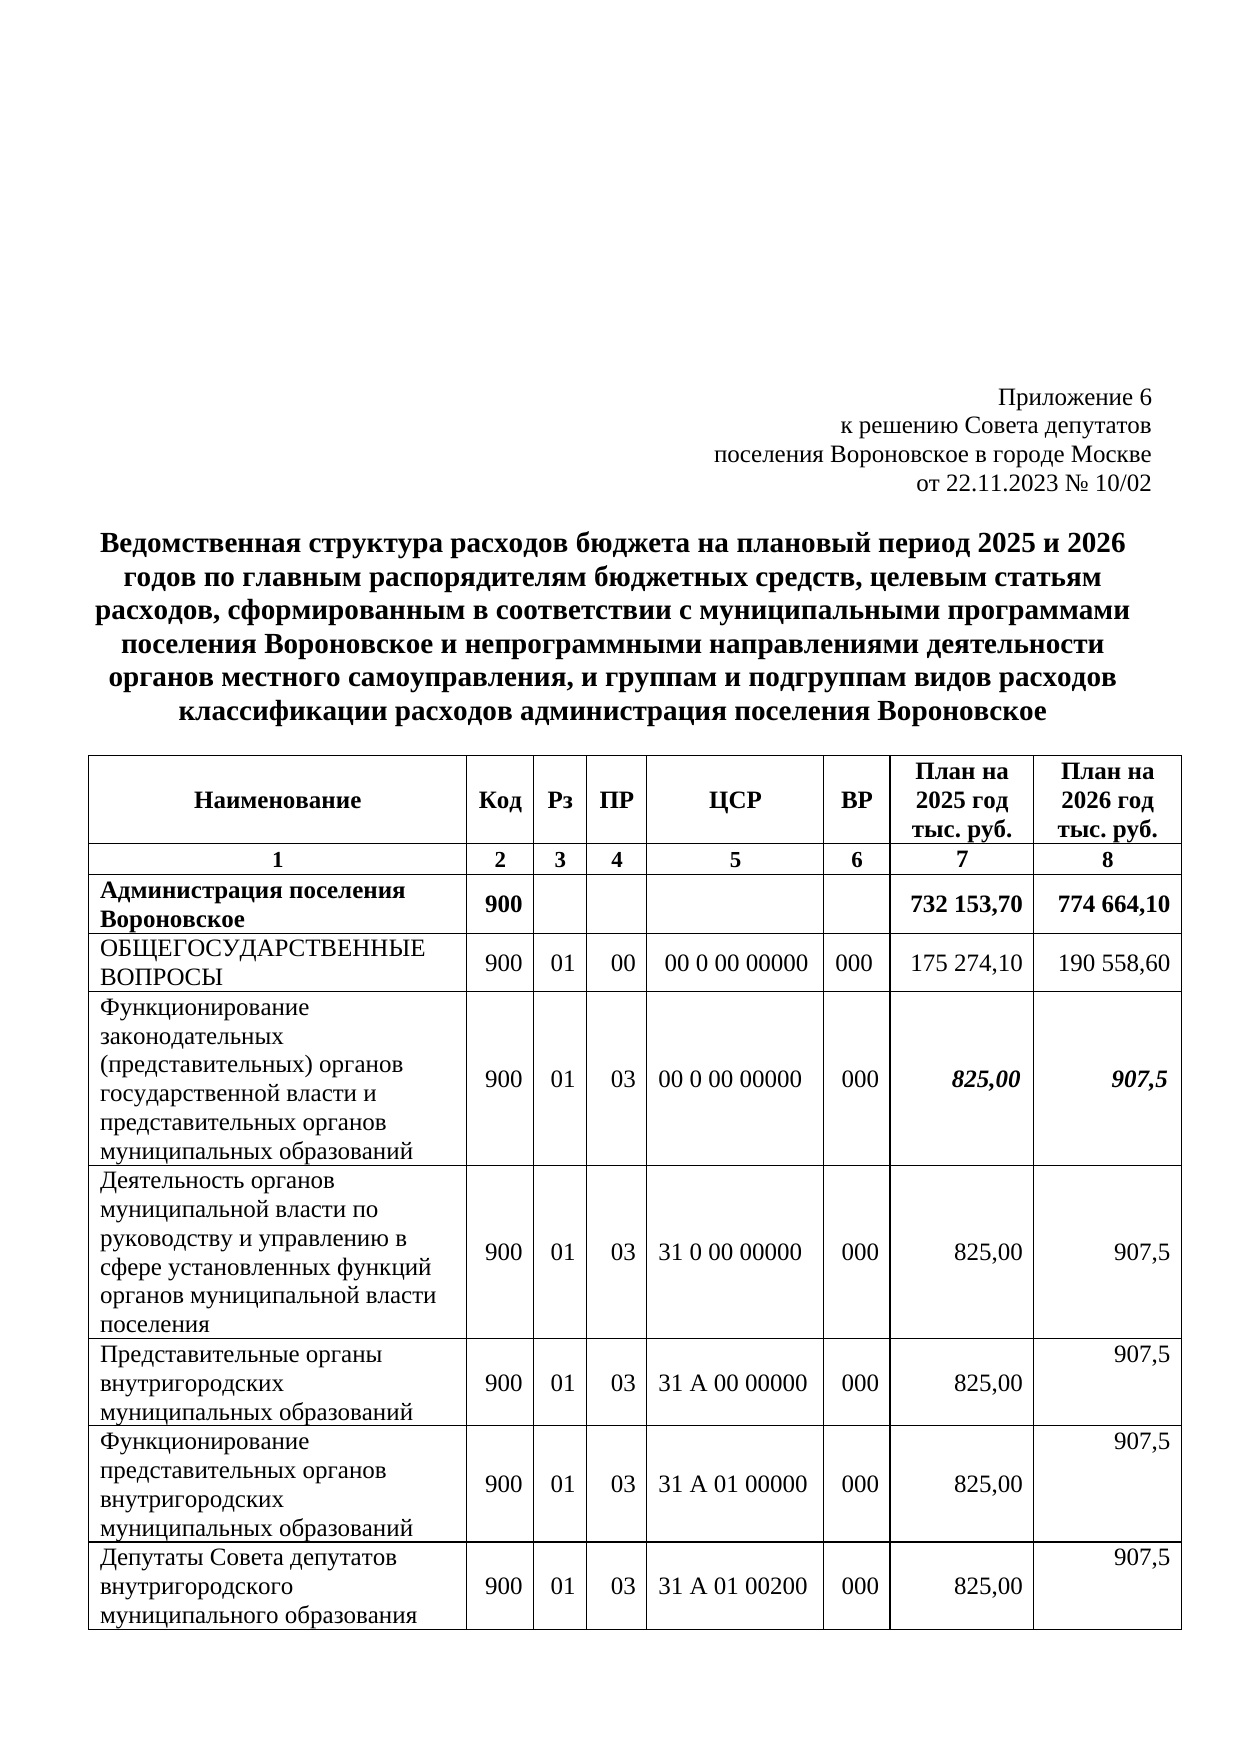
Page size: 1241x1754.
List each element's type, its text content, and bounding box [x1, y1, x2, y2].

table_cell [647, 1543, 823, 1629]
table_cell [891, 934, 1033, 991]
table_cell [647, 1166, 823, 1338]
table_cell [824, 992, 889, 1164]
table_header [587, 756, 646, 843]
text Приложение 6 [74, 382, 1152, 410]
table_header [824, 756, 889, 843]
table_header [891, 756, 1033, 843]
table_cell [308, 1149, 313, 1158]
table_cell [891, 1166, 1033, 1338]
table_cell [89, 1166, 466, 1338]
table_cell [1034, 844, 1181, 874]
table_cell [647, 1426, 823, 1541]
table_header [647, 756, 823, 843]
text Ведомственная структура расходов бюджета на плановый период 2025 и 2026 годов по главным распорядителям бюджетных средств, целевым статьям расходов, сформированным в соответствии с муниципальными программами поселения Вороновское и непрограммными направлениями деятельности органов местного самоуправления, и группам и подгруппам видов расходов классификации расходов администрация поселения Вороновское [74, 525, 1152, 727]
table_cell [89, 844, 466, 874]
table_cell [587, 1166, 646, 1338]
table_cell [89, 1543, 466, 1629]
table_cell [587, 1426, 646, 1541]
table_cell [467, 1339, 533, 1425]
text к решению Совета депутатов [74, 410, 1152, 439]
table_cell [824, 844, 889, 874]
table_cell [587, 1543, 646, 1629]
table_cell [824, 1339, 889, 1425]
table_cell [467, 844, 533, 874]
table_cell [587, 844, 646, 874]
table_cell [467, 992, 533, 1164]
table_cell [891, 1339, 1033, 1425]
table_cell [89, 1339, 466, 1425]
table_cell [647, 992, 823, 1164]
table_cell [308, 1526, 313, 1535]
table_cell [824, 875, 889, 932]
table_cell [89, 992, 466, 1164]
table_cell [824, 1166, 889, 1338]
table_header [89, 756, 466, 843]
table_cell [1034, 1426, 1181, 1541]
text поселения Вороновское в городе Москве [74, 439, 1152, 468]
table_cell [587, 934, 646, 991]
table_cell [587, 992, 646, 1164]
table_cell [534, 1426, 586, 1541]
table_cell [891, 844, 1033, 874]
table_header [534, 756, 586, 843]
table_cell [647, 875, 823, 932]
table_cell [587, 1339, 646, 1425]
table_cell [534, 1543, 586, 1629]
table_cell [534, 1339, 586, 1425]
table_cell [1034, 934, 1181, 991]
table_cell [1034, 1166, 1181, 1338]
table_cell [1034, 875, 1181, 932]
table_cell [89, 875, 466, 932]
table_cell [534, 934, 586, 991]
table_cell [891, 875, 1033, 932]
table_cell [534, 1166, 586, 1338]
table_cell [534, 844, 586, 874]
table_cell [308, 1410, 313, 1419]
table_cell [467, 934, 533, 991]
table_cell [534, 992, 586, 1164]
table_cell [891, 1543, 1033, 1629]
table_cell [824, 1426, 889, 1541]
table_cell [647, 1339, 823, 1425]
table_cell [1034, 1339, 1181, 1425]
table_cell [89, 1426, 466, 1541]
text от 22.11.2023 № 10/02 [74, 468, 1152, 497]
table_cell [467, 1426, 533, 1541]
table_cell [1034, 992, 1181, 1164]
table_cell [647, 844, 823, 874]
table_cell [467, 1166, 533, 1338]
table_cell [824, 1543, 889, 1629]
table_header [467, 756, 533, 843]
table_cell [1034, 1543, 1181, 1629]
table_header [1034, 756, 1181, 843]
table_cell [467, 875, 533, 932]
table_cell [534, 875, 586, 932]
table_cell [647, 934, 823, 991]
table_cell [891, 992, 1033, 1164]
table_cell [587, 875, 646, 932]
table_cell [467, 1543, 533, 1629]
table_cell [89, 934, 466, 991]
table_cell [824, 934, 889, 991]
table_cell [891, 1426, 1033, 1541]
